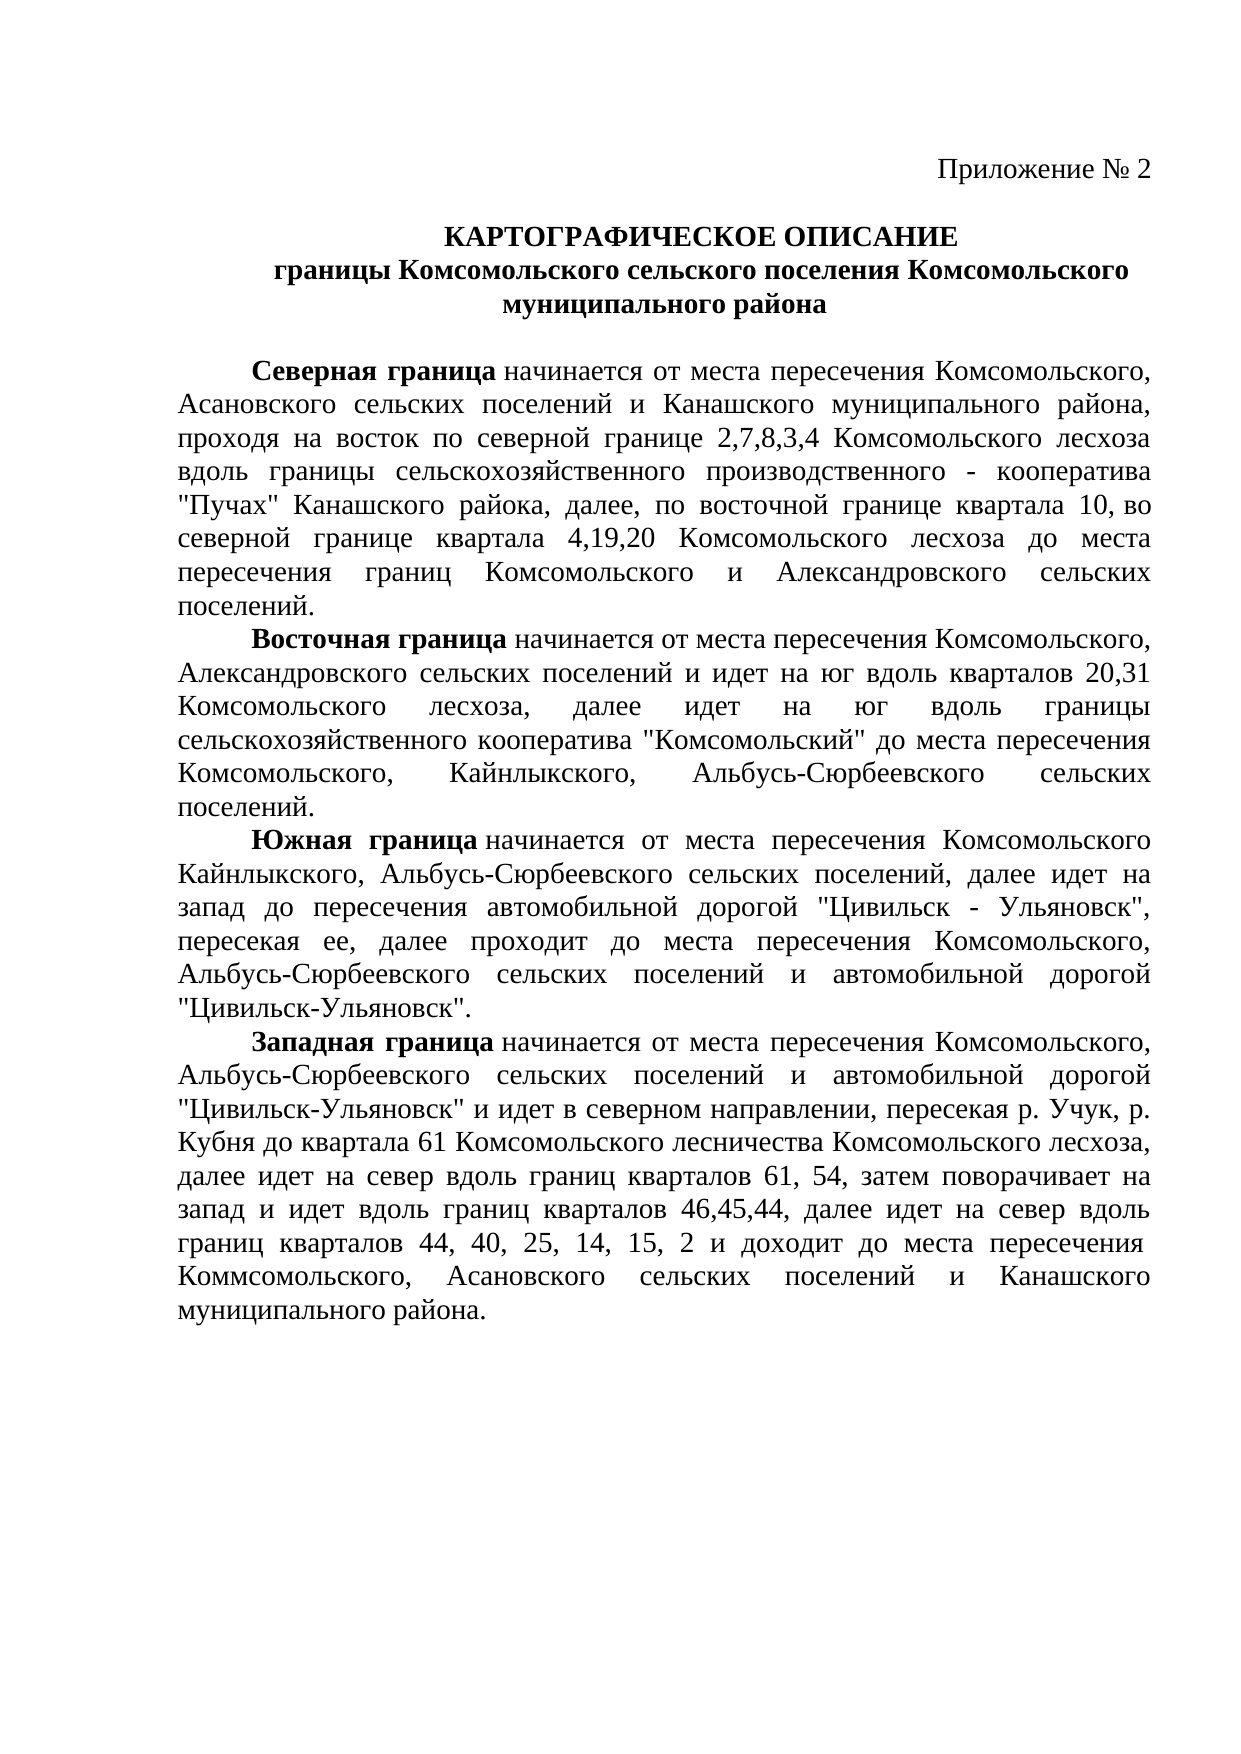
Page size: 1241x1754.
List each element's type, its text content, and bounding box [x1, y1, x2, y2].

text Приложение № 2 [177, 152, 1152, 185]
text Западная граница начинается от места пересечения Комсомольского, Альбусь-Сюрбеевского сельских поселений и автомобильной дорогой "Цивильск-Ульяновск" и идет в северном направлении, пересекая р. Учук, р. Кубня до квартала 61 Комсомольского лесничества Комсомольского лесхоза, далее идет на север вдоль границ кварталов 61, 54, затем поворачивает на запад и идет вдоль границ кварталов 46,45,44, далее идет на север вдоль границ кварталов 44, 40, 25, 14, 15, 2 и доходит до места пересечения Коммсомольского, Асановского сельских поселений и Канашского муниципального района. [177, 1024, 1152, 1326]
text границы Комсомольского сельского поселения Комсомольского муниципального района [177, 252, 1152, 319]
text Восточная граница начинается от места пересечения Комсомольского, Александровского сельских поселений и идет на юг вдоль кварталов 20,31 Комсомольского лесхоза, далее идет на юг вдоль границы сельскохозяйственного кооператива "Комсомольский" до места пересечения Комсомольского, Кайнлыкского, Альбусь-Сюрбеевского сельских поселений. [177, 621, 1152, 822]
text КАРТОГРАФИЧЕСКОЕ ОПИСАНИЕ [177, 219, 1152, 252]
text Северная граница начинается от места пересечения Комсомольского, Асановского сельских поселений и Канашского муниципального района, проходя на восток по северной границе 2,7,8,3,4 Комсомольского лесхоза вдоль границы сельскохозяйственного производственного - кооператива "Пучах" Канашского райока, далее, по восточной границе квартала 10, во северной границе квартала 4,19,20 Комсомольского лесхоза до места пересечения границ Комсомольского и Александровского сельских поселений. [177, 353, 1152, 621]
text Южная граница начинается от места пересечения Комсомольского Кайнлыкского, Альбусь-Сюрбеевского сельских поселений, далее идет на запад до пересечения автомобильной дорогой "Цивильск - Ульяновск", пересекая ее, далее проходит до места пересечения Комсомольского, Альбусь-Сюрбеевского сельских поселений и автомобильной дорогой "Цивильск-Ульяновск". [177, 822, 1152, 1024]
